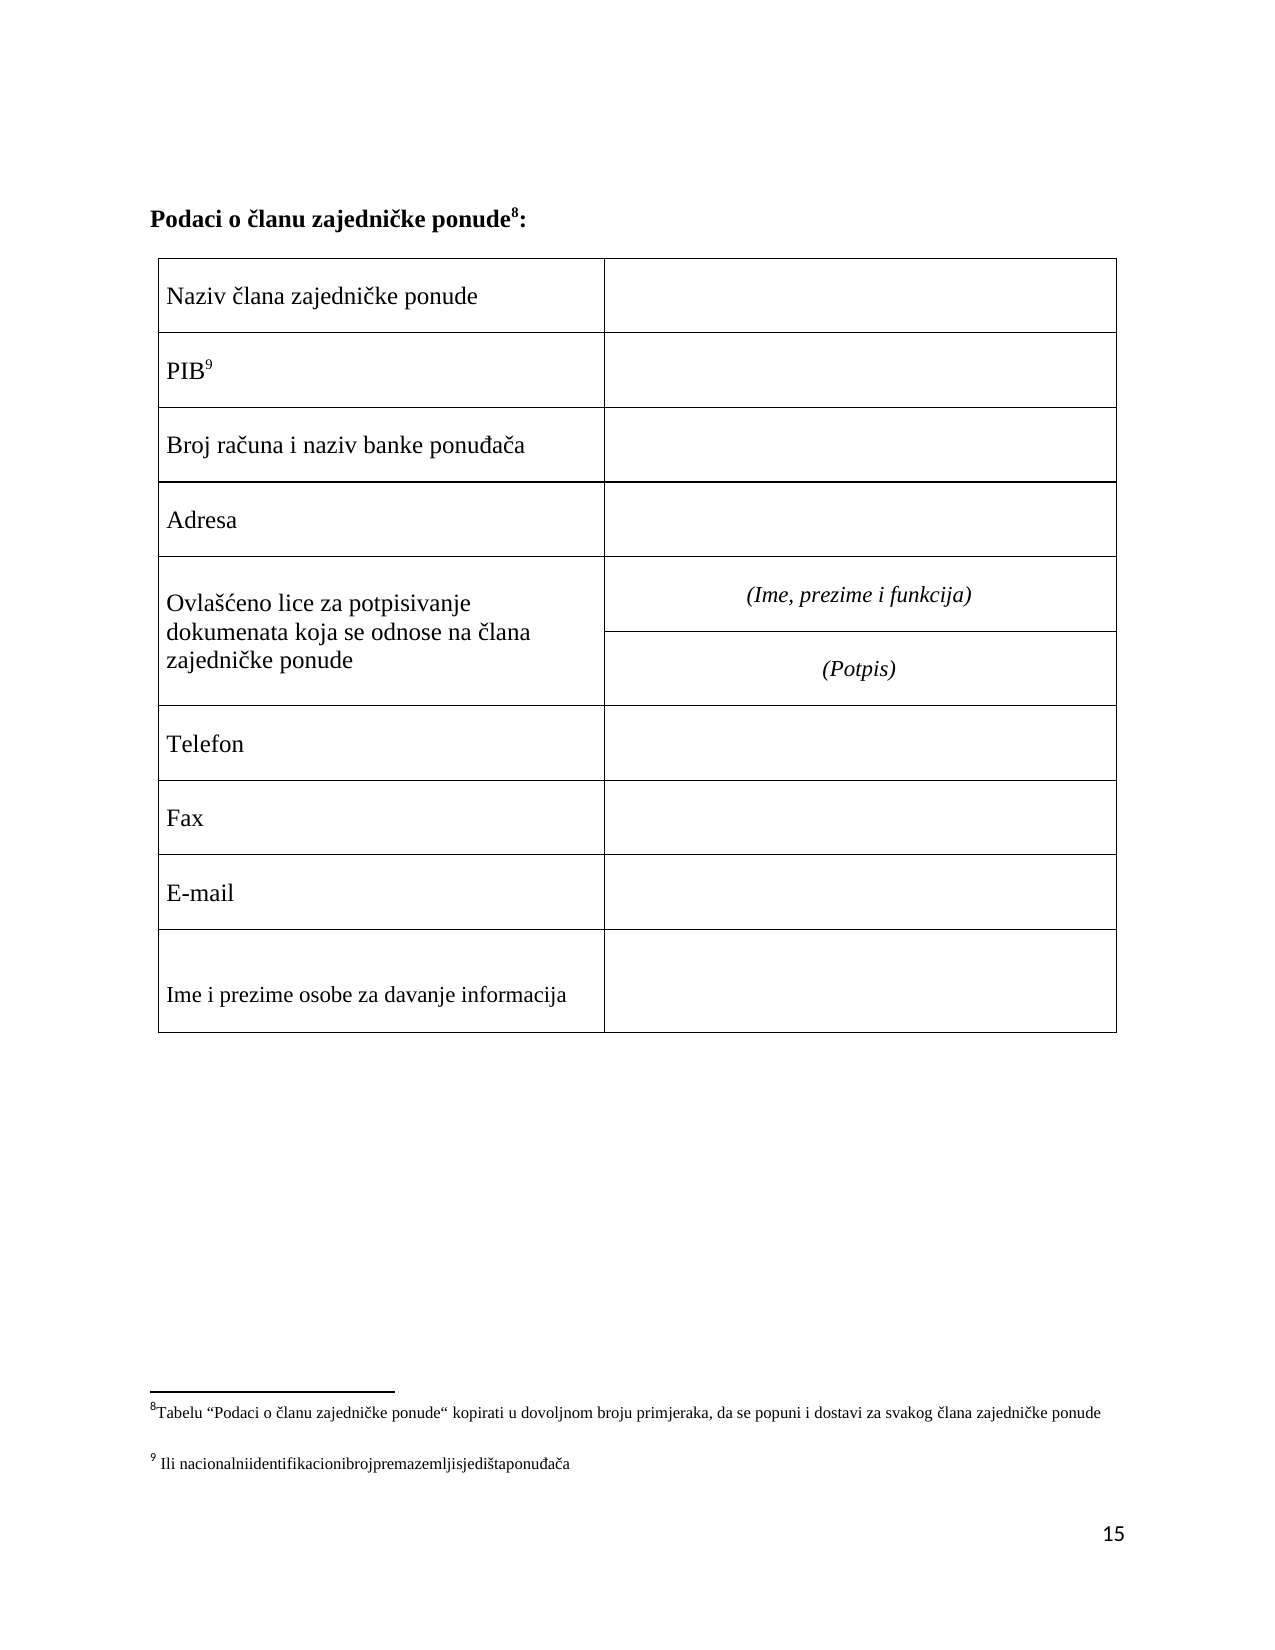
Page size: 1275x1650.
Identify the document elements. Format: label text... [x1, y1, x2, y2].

table_cell E-mail [159, 855, 604, 929]
table_cell [605, 930, 1116, 1032]
text Podaci o članu zajedničke ponude: [150, 204, 1125, 233]
table_cell Fax [159, 781, 604, 854]
table_cell [605, 706, 1116, 780]
table_cell [605, 333, 1116, 407]
table_cell [605, 408, 1116, 481]
table_cell PIB [159, 333, 604, 407]
table_cell [605, 781, 1116, 854]
table_cell Broj računa i naziv banke ponuđača [159, 408, 604, 481]
table_cell Adresa [159, 483, 604, 556]
table_cell Ovlašćeno lice za potpisivanje dokumenata koja se odnose na člana zajedničke ponude [159, 557, 604, 705]
table_cell [605, 483, 1116, 556]
table_header [605, 259, 1116, 332]
table_cell Telefon [159, 706, 604, 780]
table_cell (Ime, prezime i funkcija) [605, 557, 1116, 631]
table_cell Ime i prezime osobe za davanje informacija [159, 930, 604, 1032]
table_cell [605, 855, 1116, 929]
table_cell (Potpis) [605, 632, 1116, 705]
table_header Naziv člana zajedničke ponude [159, 259, 604, 332]
